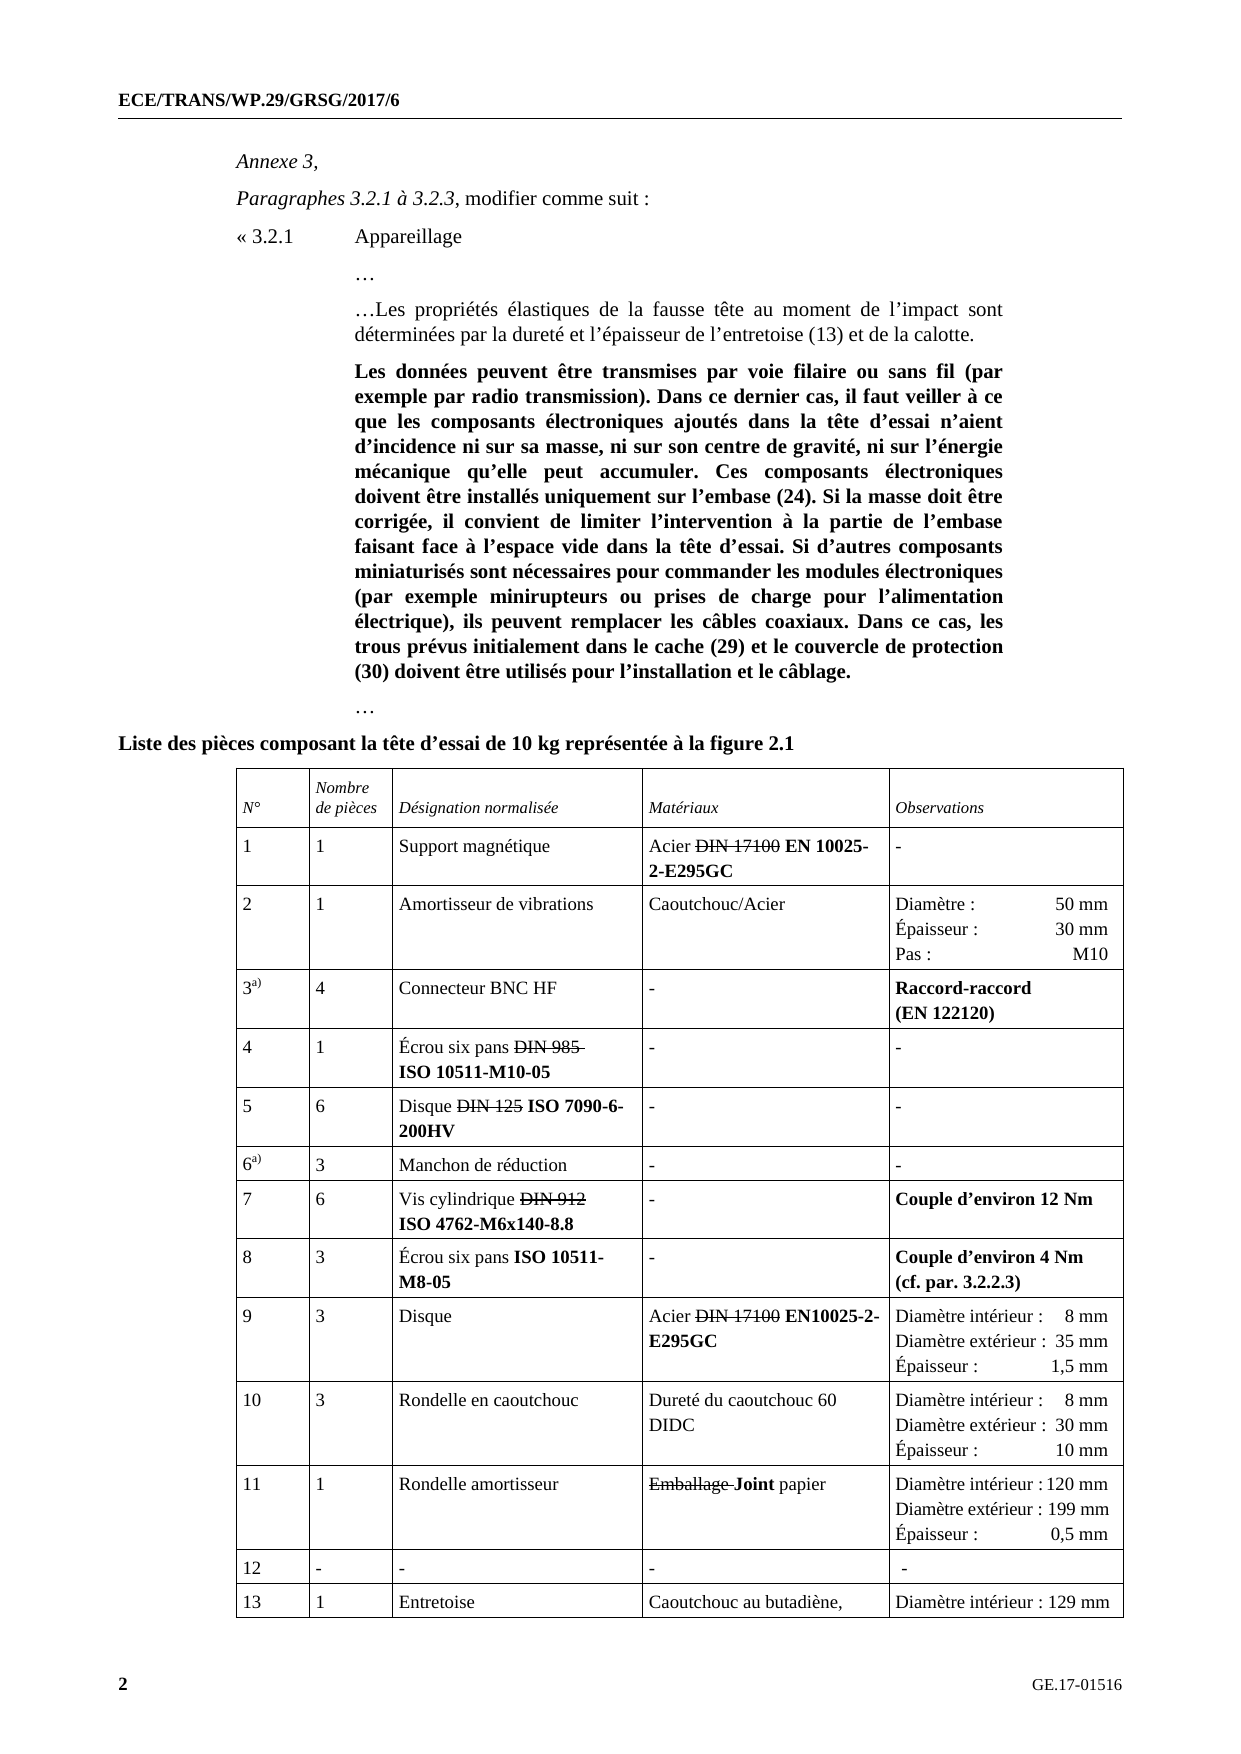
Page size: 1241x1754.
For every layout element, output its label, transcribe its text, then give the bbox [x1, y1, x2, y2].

table_cell Diamètre intérieur : 120 mm Diamètre extérieur : 199 mm Épaisseur : 0,5 mm [890, 1466, 1123, 1549]
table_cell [643, 1584, 889, 1616]
table_cell 3 [310, 1382, 392, 1465]
table_cell 3 [310, 1298, 392, 1381]
table_cell Manchon de réduction [393, 1147, 642, 1179]
table_cell 1 [310, 828, 392, 885]
table_cell 6a) [237, 1147, 309, 1179]
table_cell - [890, 1088, 1123, 1146]
table_cell Raccord-raccord (EN 122120) [890, 970, 1123, 1028]
table_cell 1 [237, 828, 309, 885]
text … [354, 260, 1004, 285]
table_cell 13 [237, 1584, 309, 1616]
table_cell 1 [310, 1029, 392, 1087]
table_cell Dureté du caoutchouc 60 DIDC [643, 1382, 889, 1465]
table_cell Emballage Joint papier [643, 1466, 889, 1549]
table_cell 1 [310, 886, 392, 969]
table_cell Couple d’environ 12 Nm [890, 1181, 1123, 1238]
table_cell Acier DIN 17100 EN 10025-2-E295GC [643, 828, 889, 885]
table_cell - [890, 1029, 1123, 1087]
table_header Matériaux [643, 769, 889, 826]
text Annexe 3, [236, 148, 1004, 173]
table_cell Rondelle amortisseur [393, 1466, 642, 1549]
table_cell Écrou six pans DIN 985 ISO 10511-M10-05 [393, 1029, 642, 1087]
text … [354, 693, 1004, 718]
table_cell Diamètre intérieur : 8 mm Diamètre extérieur : 35 mm Épaisseur : 1,5 mm [890, 1298, 1123, 1381]
table_header N° [237, 769, 309, 826]
table_cell 6 [310, 1181, 392, 1238]
table_cell 9 [237, 1298, 309, 1381]
table_cell 7 [237, 1181, 309, 1238]
table_cell Couple d’environ 4 Nm (cf. par. 3.2.2.3) [890, 1239, 1123, 1297]
table_cell 1 [310, 1584, 392, 1616]
table_cell 4 [237, 1029, 309, 1087]
table_cell - [643, 1239, 889, 1297]
table_cell 5 [237, 1088, 309, 1146]
table_cell 3 [310, 1239, 392, 1297]
table_cell - [310, 1550, 392, 1583]
table_cell 10 [237, 1382, 309, 1465]
table_cell - [643, 1181, 889, 1238]
table_cell Rondelle en caoutchouc [393, 1382, 642, 1465]
table_cell 3 [310, 1147, 392, 1179]
table_cell - [890, 828, 1123, 885]
table_header Nombre de pièces [310, 769, 392, 826]
subtitle Liste des pièces composant la tête d’essai de 10 kg représentée à la figure 2.1 [118, 731, 1122, 755]
table_cell - [643, 1550, 889, 1583]
table_cell Connecteur BNC HF [393, 970, 642, 1028]
table_cell Vis cylindrique DIN 912 ISO 4762-M6x140-8.8 [393, 1181, 642, 1238]
table_cell - [643, 1029, 889, 1087]
table_cell - [890, 1147, 1123, 1179]
table_cell 3a) [237, 970, 309, 1028]
table_cell Support magnétique [393, 828, 642, 885]
table_cell - [643, 1088, 889, 1146]
table_cell Diamètre intérieur : 8 mm Diamètre extérieur : 30 mm Épaisseur : 10 mm [890, 1382, 1123, 1465]
table_cell 1 [310, 1466, 392, 1549]
table_cell - [643, 970, 889, 1028]
table_cell Caoutchouc/Acier [643, 886, 889, 969]
table_cell 4 [310, 970, 392, 1028]
table_cell Entretoise [393, 1584, 642, 1616]
text Les données peuvent être transmises par voie filaire ou sans fil (par exemple par radio transmission). Dans ce dernier cas, il faut veiller à ce que les composants électroniques ajoutés dans la tête d’essai n’aient d’incidence ni sur sa masse, ni sur son centre de gravité, ni sur l’énergie mécanique qu’elle peut accumuler. Ces composants électroniques doivent être installés uniquement sur l’embase (24). Si la masse doit être corrigée, il convient de limiter l’intervention à la partie de l’embase faisant face à l’espace vide dans la tête d’essai. Si d’autres composants miniaturisés sont nécessaires pour commander les modules électroniques (par exemple minirupteurs ou prises de charge pour l’alimentation électrique), ils peuvent remplacer les câbles coaxiaux. Dans ce cas, les trous prévus initialement dans le cache (29) et le couvercle de protection (30) doivent être utilisés pour l’installation et le câblage. [354, 358, 1004, 683]
table_cell - [643, 1147, 889, 1179]
table_cell Diamètre : 50 mm Épaisseur : 30 mm Pas : M10 [890, 886, 1123, 969]
table_cell - [393, 1550, 642, 1583]
text « 3.2.1 Appareillage [236, 223, 1004, 248]
table_cell 8 [237, 1239, 309, 1297]
table_header Observations [890, 769, 1123, 826]
table_cell 2 [237, 886, 309, 969]
table_cell 12 [237, 1550, 309, 1583]
table_cell Disque DIN 125 ISO 7090-6-200HV [393, 1088, 642, 1146]
table_cell - [890, 1550, 1123, 1583]
table_header Désignation normalisée [393, 769, 642, 826]
table_cell Amortisseur de vibrations [393, 886, 642, 969]
table_cell Disque [393, 1298, 642, 1381]
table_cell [890, 1584, 1123, 1616]
text Paragraphes 3.2.1 à 3.2.3, modifier comme suit : [236, 185, 1004, 210]
table_cell 11 [237, 1466, 309, 1549]
table_cell Acier DIN 17100 EN10025-2-E295GC [643, 1298, 889, 1381]
table_cell Écrou six pans ISO 10511-M8-05 [393, 1239, 642, 1297]
table_cell 6 [310, 1088, 392, 1146]
text …Les propriétés élastiques de la fausse tête au moment de l’impact sont déterminées par la dureté et l’épaisseur de l’entretoise (13) et de la calotte. [354, 296, 1004, 346]
